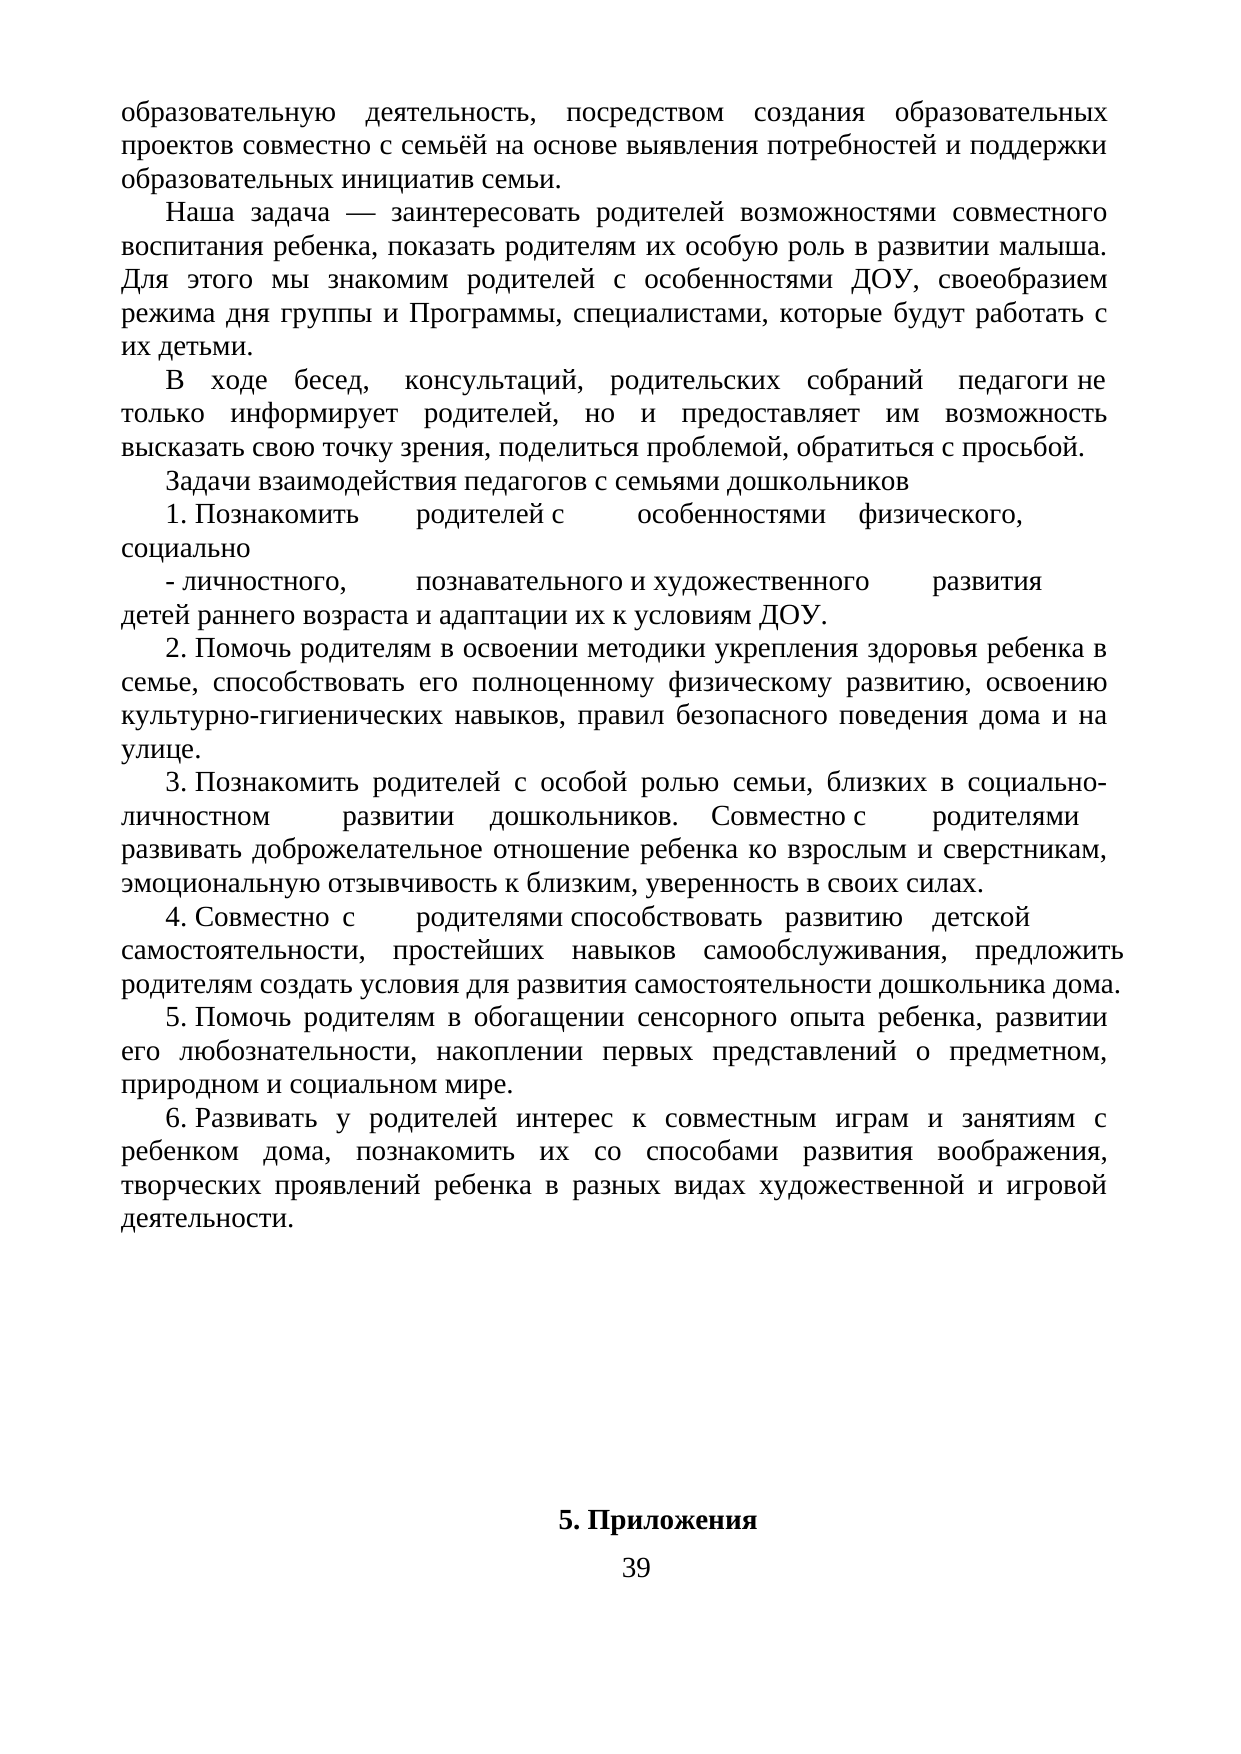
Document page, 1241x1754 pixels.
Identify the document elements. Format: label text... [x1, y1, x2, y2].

text 5. Помочь родителям в обогащении сенсорного опыта ребенка, развитии его любознательности, накоплении первых представлений о предметном, природном и социальном мире. [121, 999, 1108, 1100]
text - личностного, познавательного и художественного развития детей раннего возраста и адаптации их к условиям ДОУ. [121, 563, 1108, 630]
text 1. Познакомить родителей с особенностями физического, социально [121, 496, 1108, 563]
text 6. Развивать у родителей интерес к совместным играм и занятиям с ребенком дома, познакомить их со способами развития воображения, творческих проявлений ребенка в разных видах художественной и игровой деятельности. [121, 1100, 1108, 1234]
text 2. Помочь родителям в освоении методики укрепления здоровья ребенка в семье, способствовать его полноценному физическому развитию, освоению культурно-гигиенических навыков, правил безопасного поведения дома и на улице. [121, 630, 1108, 764]
text В ходе бесед, консультаций, родительских собраний педагоги не только информирует родителей, но и предоставляет им возможность высказать свою точку зрения, поделиться проблемой, обратиться с просьбой. [121, 362, 1108, 463]
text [121, 94, 1108, 194]
text 5. Приложения [121, 1502, 1108, 1536]
text Задачи взаимодействия педагогов с семьями дошкольников [121, 463, 1108, 496]
text 3. Познакомить родителей с особой ролью семьи, близких в социально- личностном развитии дошкольников. Совместно с родителями развивать доброжелательное отношение ребенка ко взрослым и сверстникам, эмоциональную отзывчивость к близким, уверенность в своих силах. [121, 764, 1108, 899]
text 4. Совместно с родителями способствовать развитию детской самостоятельности, простейших навыков самообслуживания, предложить родителям создать условия для развития самостоятельности дошкольника дома. [121, 899, 1124, 999]
text Наша задача — заинтересовать родителей возможностями совместного воспитания ребенка, показать родителям их особую роль в развитии малыша. Для этого мы знакомим родителей с особенностями ДОУ, своеобразием режима дня группы и Программы, специалистами, которые будут работать с их детьми. [121, 194, 1108, 362]
